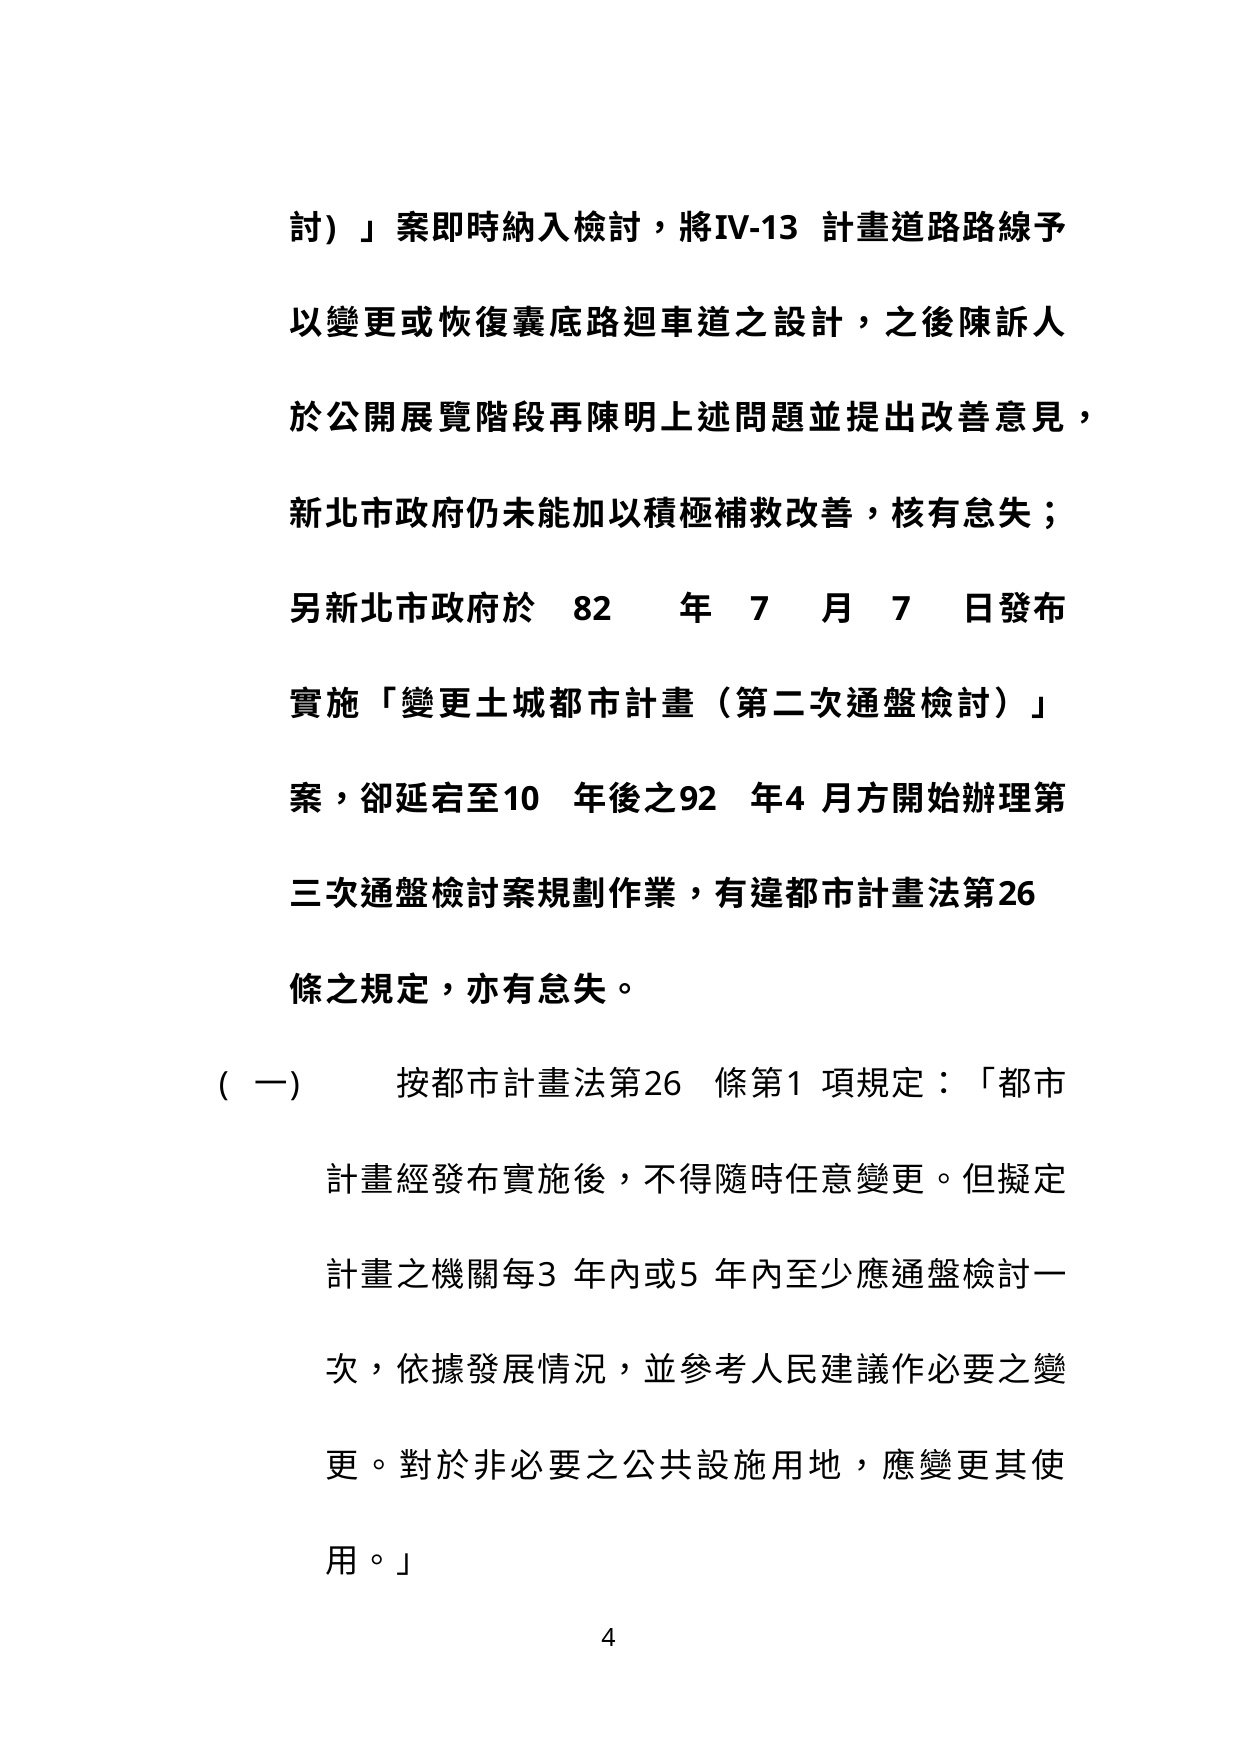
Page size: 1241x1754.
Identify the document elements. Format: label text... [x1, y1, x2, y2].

list 按都市計畫法第26條第1項規定：「都市計畫經發布實施後，不得隨時任意變更。但擬定計畫之機關每3年內或5年內至少應通盤檢討一次，依據發展情況，並參考人民建議作必要之變更。對於非必要之公共設施用地，應變更其使用。」 [219, 1034, 1069, 1605]
